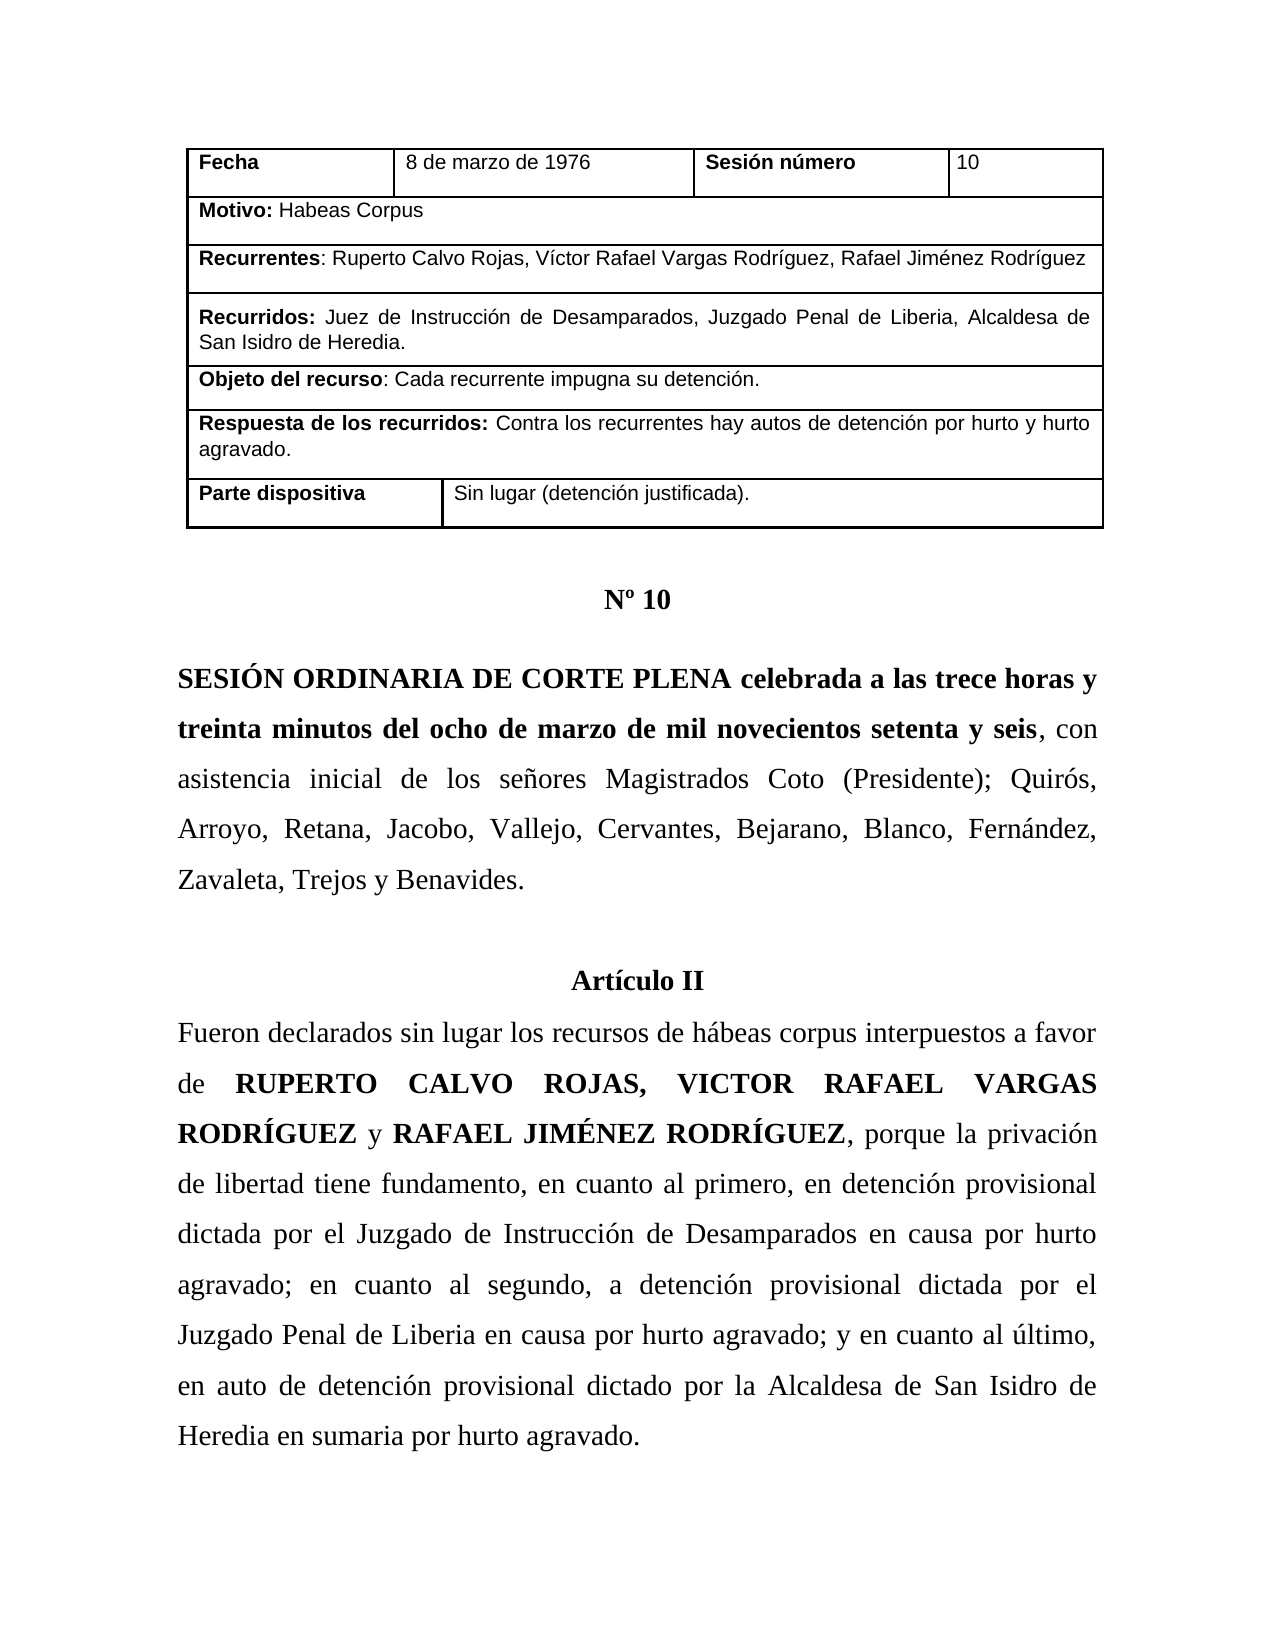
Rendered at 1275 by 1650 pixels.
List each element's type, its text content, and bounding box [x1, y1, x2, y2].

table_header 8 de marzo de 1976 [395, 150, 693, 196]
table_cell Objeto del recurso: Cada recurrente impugna su detención. [189, 367, 1102, 409]
table_cell Respuesta de los recurridos: Contra los recurrentes hay autos de detención por hurto y hurto agravado. [189, 411, 1102, 478]
text Fueron declarados sin lugar los recursos de hábeas corpus interpuestos a favor de RUPERTO CALVO ROJAS, VICTOR RAFAEL VARGAS RODRÍGUEZ y RAFAEL JIMÉNEZ RODRÍGUEZ, porque la privación de libertad tiene fundamento, en cuanto al primero, en detención provisional dictada por el Juzgado de Instrucción de Desamparados en causa por hurto agravado; en cuanto al segundo, a detención provisional dictada por el Juzgado Penal de Liberia en causa por hurto agravado; y en cuanto al último, en auto de detención provisional dictado por la Alcaldesa de San Isidro de Heredia en sumaria por hurto agravado. [177, 1015, 1098, 1451]
text Sesión ORDINARIA de Corte Plena celebrada a las trece horas y treinta minutos del ocho de marzo de mil novecientos setenta y seis, con asistencia inicial de los señores Magistrados Coto (Presidente); Quirós, Arroyo, Retana, Jacobo, Vallejo, Cervantes, Bejarano, Blanco, Fernández, Zavaleta, Trejos y Benavides. [177, 661, 1098, 896]
table_header Fecha [189, 150, 393, 196]
table_cell Recurrentes: Ruperto Calvo Rojas, Víctor Rafael Vargas Rodríguez, Rafael Jiménez Rodríguez [189, 246, 1102, 292]
table_cell Motivo: Habeas Corpus [189, 198, 1102, 244]
table_cell Recurridos: Juez de Instrucción de Desamparados, Juzgado Penal de Liberia, Alcaldesa de San Isidro de Heredia. [189, 294, 1102, 365]
text Nº 10 [177, 572, 1098, 616]
table_header Sesión número [695, 150, 948, 196]
table_cell Sin lugar (detención justificada). [444, 480, 1102, 526]
table_header 10 [950, 150, 1102, 196]
table_cell Parte dispositiva [189, 480, 441, 526]
text Artículo II [177, 963, 1098, 996]
